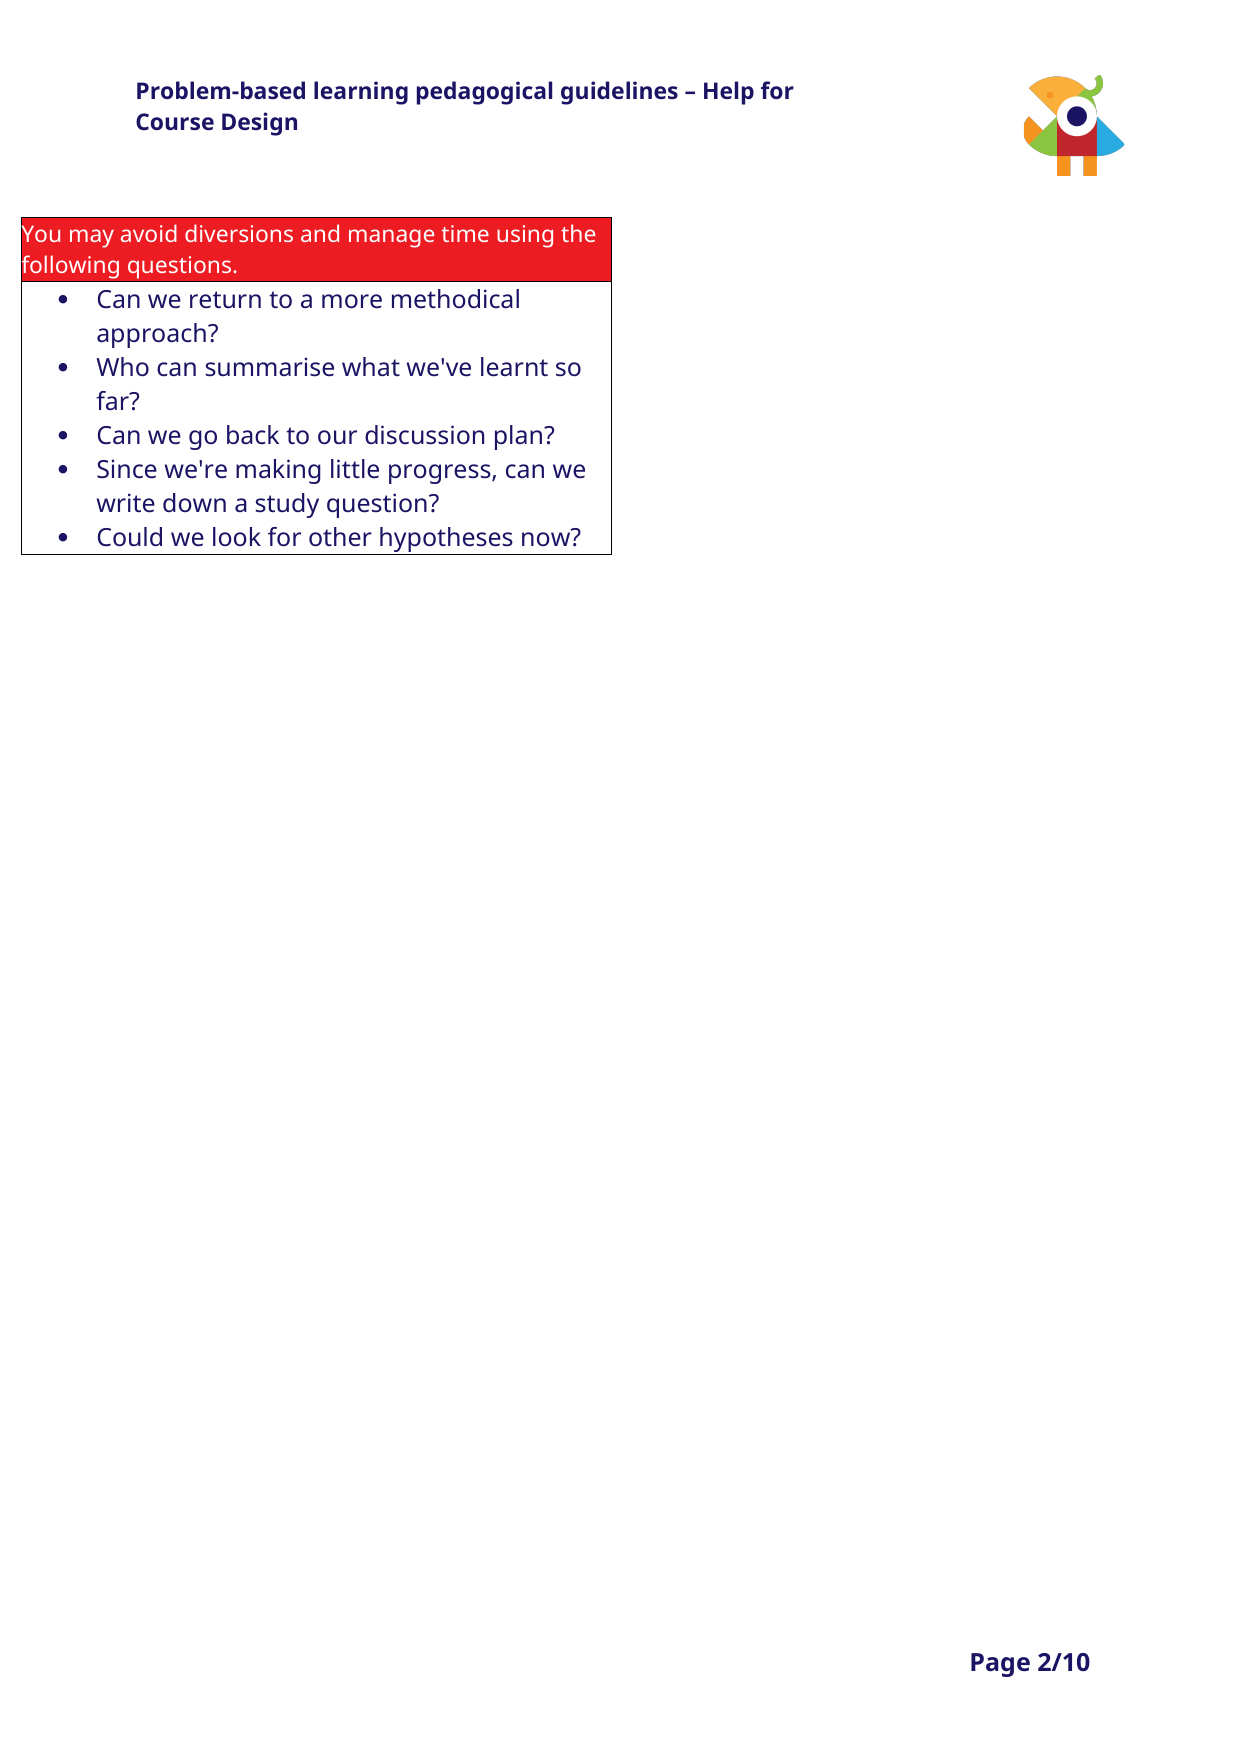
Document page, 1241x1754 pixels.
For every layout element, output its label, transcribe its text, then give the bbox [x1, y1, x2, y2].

picture [1023, 75, 1125, 176]
table_cell Can we return to a more methodical approach? Who can summarise what we've learnt so far? Can we go back to our discussion plan? Since we're making little progress, can we write down a study question? Could we look for other hypotheses now? [22, 282, 611, 554]
table_header You may avoid diversions and manage time using the following questions. [22, 218, 611, 281]
